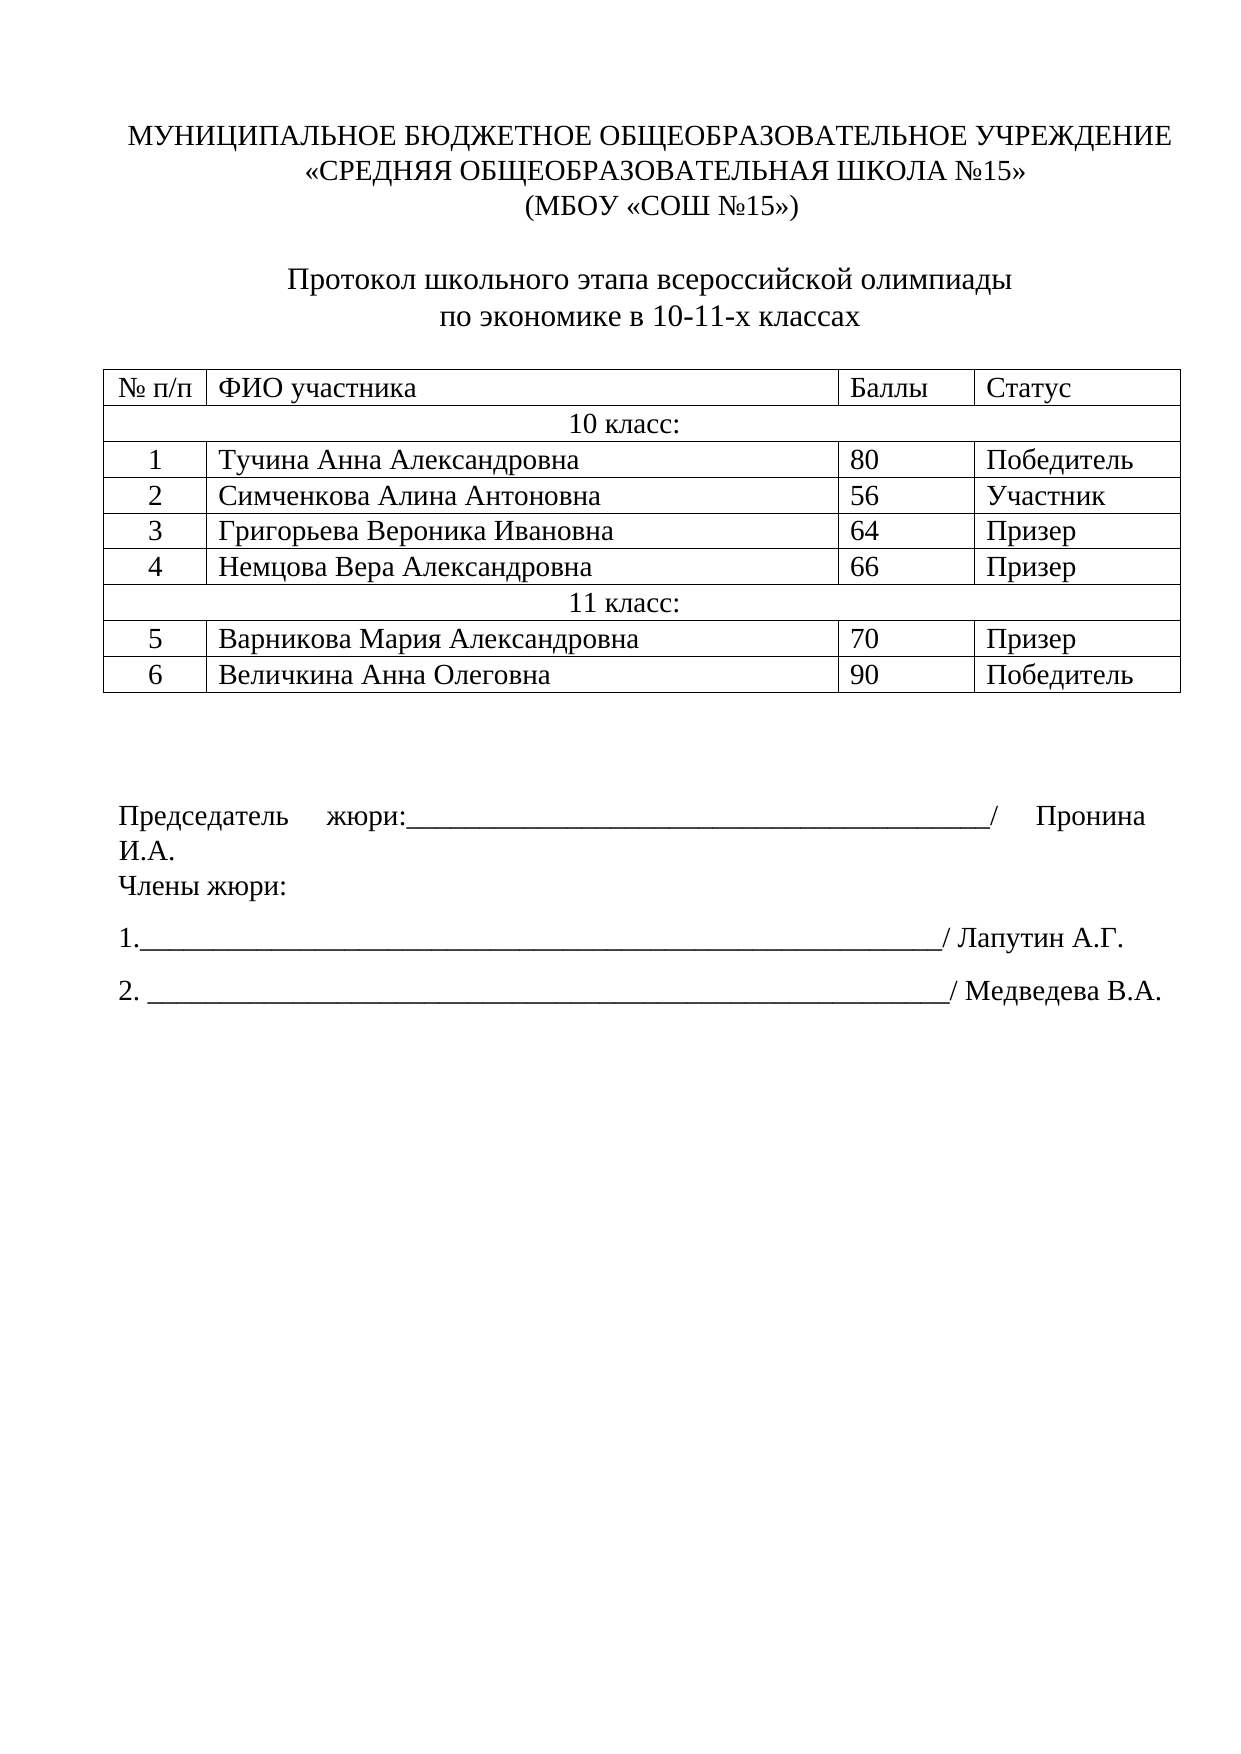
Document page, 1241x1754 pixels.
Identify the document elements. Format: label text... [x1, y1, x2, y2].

table_cell 80 [839, 442, 974, 477]
table_cell 10 класс: [104, 406, 1180, 441]
table_cell 90 [839, 657, 974, 692]
table_cell Григорьева Вероника Ивановна [207, 514, 838, 548]
text «СРЕДНЯЯ ОБЩЕОБРАЗОВАТЕЛЬНАЯ ШКОЛА №15» [118, 153, 1146, 187]
table_cell 2 [104, 478, 206, 512]
table_cell Участник [975, 478, 1180, 512]
table_cell 4 [104, 549, 206, 584]
table_cell Призер [975, 514, 1180, 548]
text по экономике в 10-11-х классах [118, 297, 1182, 333]
text 2. _______________________________________________________/ Медведева В.А. [118, 973, 1181, 1007]
table_header Статус [975, 370, 1180, 405]
table_cell Немцова Вера Александровна [207, 549, 838, 584]
text Председатель жюри:________________________________________/ Пронина И.А. [118, 798, 1146, 866]
table_cell Варникова Мария Александровна [207, 621, 838, 656]
table_cell 56 [839, 478, 974, 512]
table_cell Тучина Анна Александровна [207, 442, 838, 477]
table_cell Величкина Анна Олеговна [207, 657, 838, 692]
table_cell 11 класс: [104, 585, 1180, 620]
text 1._______________________________________________________/ Лапутин А.Г. [118, 921, 1181, 954]
table_header № п/п [104, 370, 206, 405]
table_header Баллы [839, 370, 974, 405]
table_cell Победитель [975, 657, 1180, 692]
text (МБОУ «СОШ №15») [118, 188, 1146, 222]
table_cell 3 [104, 514, 206, 548]
table_header ФИО участника [207, 370, 838, 405]
table_cell 5 [104, 621, 206, 656]
table_cell 66 [839, 549, 974, 584]
text Протокол школьного этапа всероссийской олимпиады [118, 260, 1182, 296]
table_cell Победитель [975, 442, 1180, 477]
table_cell Призер [975, 549, 1180, 584]
table_cell Симченкова Алина Антоновна [207, 478, 838, 512]
table_cell 70 [839, 621, 974, 656]
text Члены жюри: [118, 868, 1181, 901]
table_cell 6 [104, 657, 206, 692]
table_cell Призер [975, 621, 1180, 656]
text МУНИЦИПАЛЬНОЕ БЮДЖЕТНОЕ ОБЩЕОБРАЗОВАТЕЛЬНОЕ УЧРЕЖДЕНИЕ [118, 118, 1182, 152]
table_cell 64 [839, 514, 974, 548]
table_cell 1 [104, 442, 206, 477]
